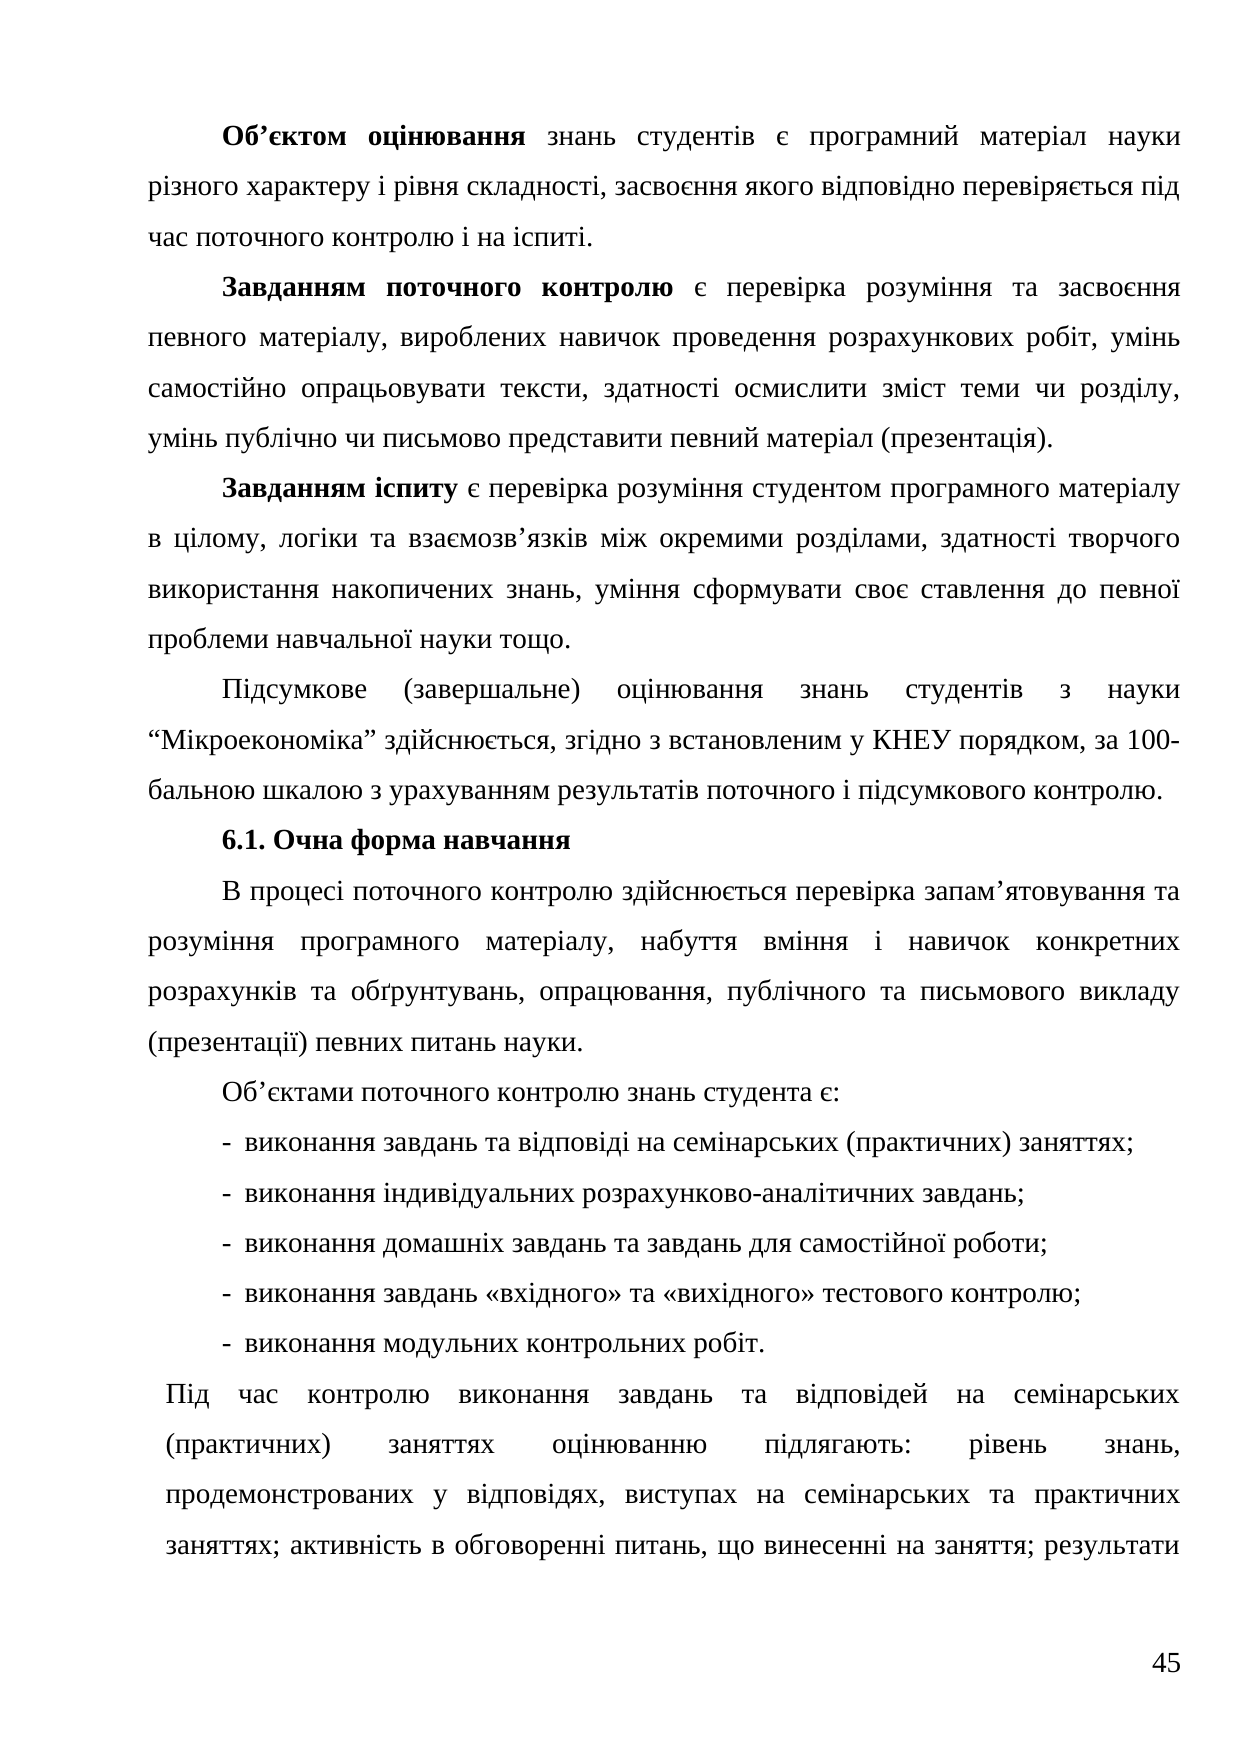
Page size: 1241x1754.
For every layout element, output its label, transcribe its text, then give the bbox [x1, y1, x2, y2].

list виконання модульних контрольних робіт. [148, 1326, 1181, 1359]
text Підсумкове (завершальне) оцінювання знань студентів з науки “Мікроекономіка” здійснюється, згідно з встановленим у КНЕУ порядком, за 100-бальною шкалою з урахуванням результатів поточного і підсумкового контролю. [148, 672, 1181, 806]
text В процесі поточного контролю здійснюється перевірка запам’ятовування та розуміння програмного матеріалу, набуття вміння і навичок конкретних розрахунків та обґрунтувань, опрацювання, публічного та письмового викладу (презентації) певних питань науки. [148, 873, 1181, 1057]
list виконання завдань та відповіді на семінарських (практичних) заняттях; [148, 1124, 1181, 1158]
text 6.1. Очна форма навчання [148, 822, 1181, 856]
text Завданням іспиту є перевірка розуміння студентом програмного матеріалу в цілому, логіки та взаємозв’язків між окремими розділами, здатності творчого використання накопичених знань, уміння сформувати своє ставлення до певної проблеми навчальної науки тощо. [148, 470, 1181, 655]
text Об’єктами поточного контролю знань студента є: [148, 1074, 1181, 1108]
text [165, 1376, 1181, 1560]
text Завданням поточного контролю є перевірка розуміння та засвоєння певного матеріалу, вироблених навичок проведення розрахункових робіт, умінь самостійно опрацьовувати тексти, здатності осмислити зміст теми чи розділу, умінь публічно чи письмово представити певний матеріал (презентація). [148, 269, 1181, 453]
list виконання індивідуальних розрахунково-аналітичних завдань; [148, 1175, 1181, 1208]
text Об’єктом оцінювання знань студентів є програмний матеріал науки різного характеру і рівня складності, засвоєння якого відповідно перевіряється під час поточного контролю і на іспиті. [148, 118, 1181, 252]
list виконання домашніх завдань та завдань для самостійної роботи; [148, 1225, 1181, 1258]
list виконання завдань «вхідного» та «вихідного» тестового контролю; [148, 1275, 1181, 1309]
